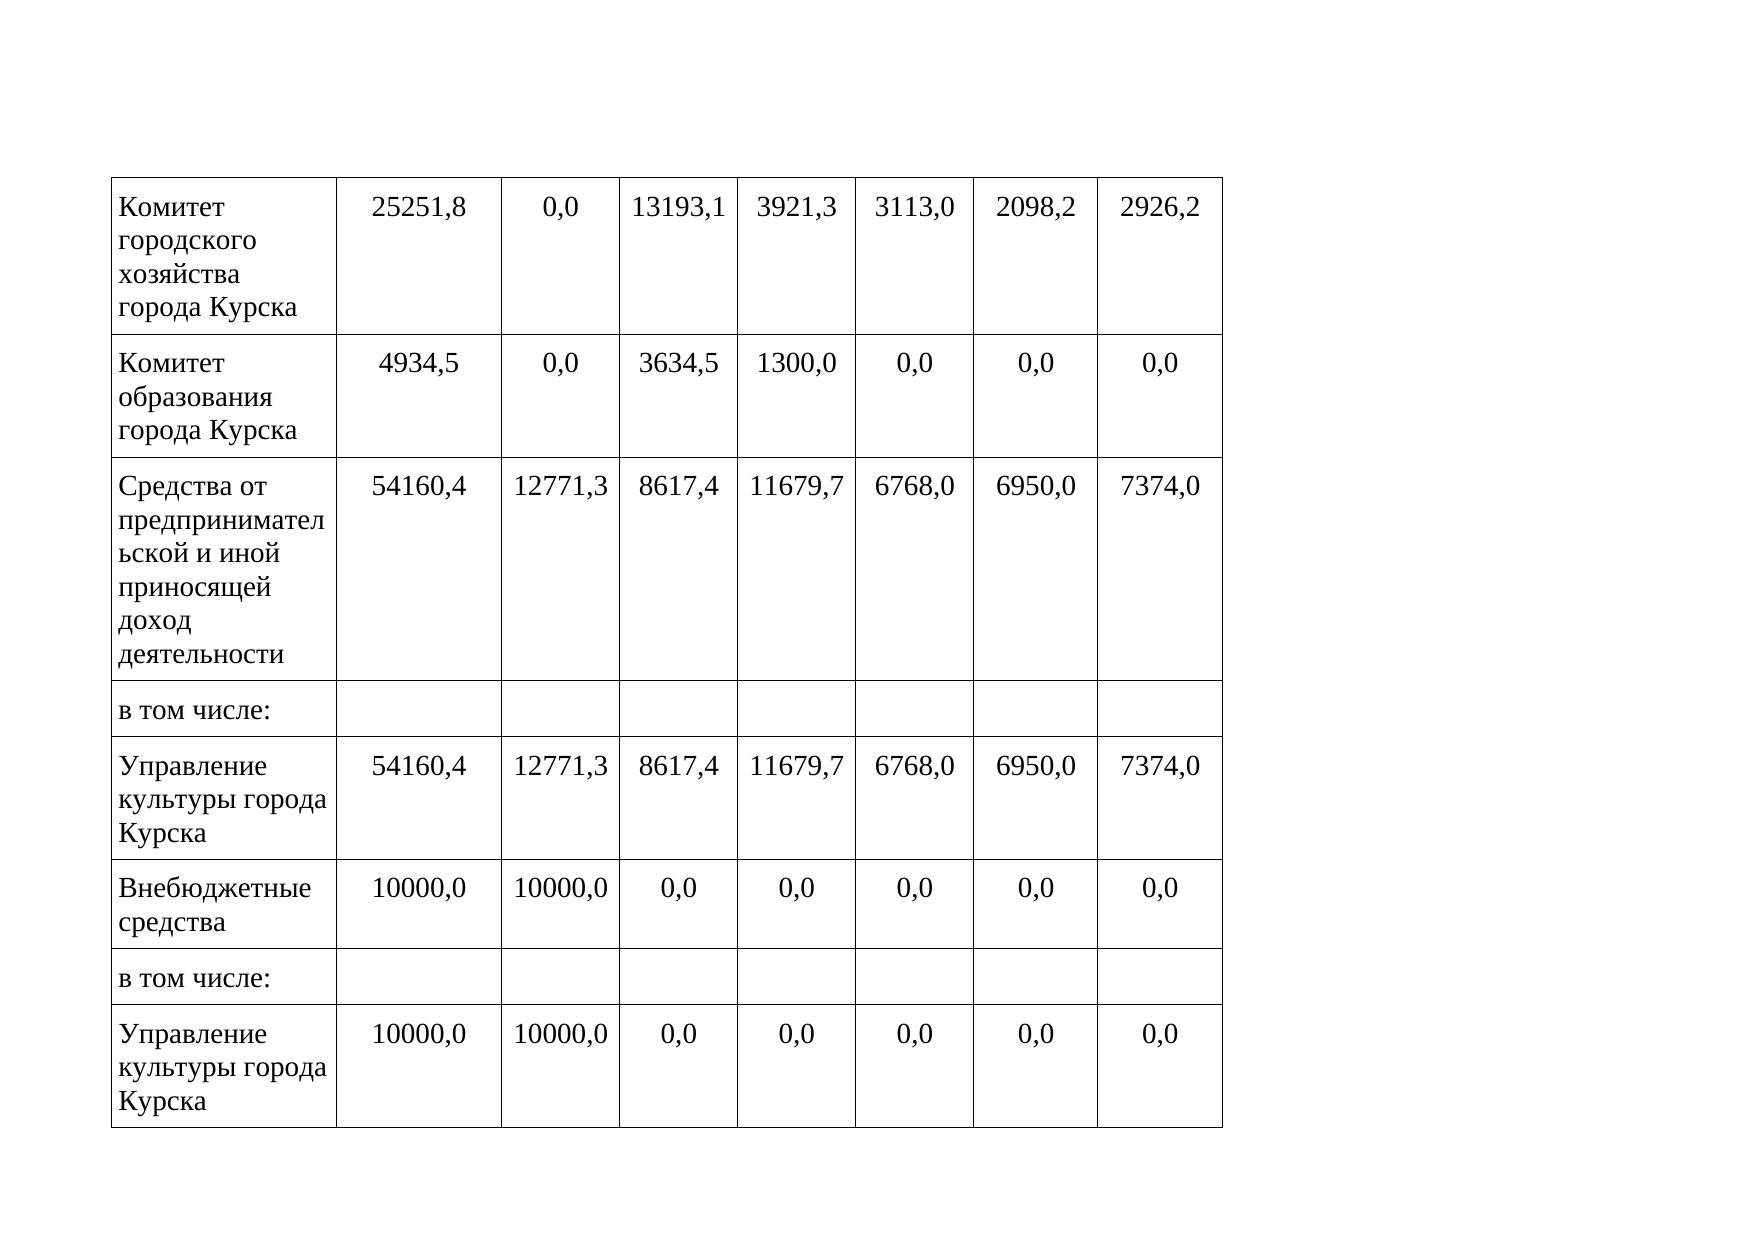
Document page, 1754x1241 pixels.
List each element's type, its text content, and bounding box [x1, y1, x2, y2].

table_cell 7374,0 [1098, 737, 1222, 859]
table_cell 8617,4 [620, 737, 737, 859]
table_cell [620, 681, 737, 736]
table_cell Управление культуры города Курска [112, 737, 336, 859]
table_cell 6950,0 [974, 737, 1097, 859]
table_cell 10000,0 [337, 1005, 501, 1127]
table_cell 0,0 [502, 335, 619, 457]
table_cell 13193,1 [620, 178, 737, 334]
table_cell 25251,8 [337, 178, 501, 334]
table_cell Средства от предпринимательской и иной приносящей доход деятельности [112, 458, 336, 680]
table_cell [337, 681, 501, 736]
table_cell [974, 949, 1097, 1004]
table_cell 6768,0 [856, 737, 973, 859]
table_cell 7374,0 [1098, 458, 1222, 680]
table_cell 10000,0 [502, 860, 619, 948]
table_cell [502, 681, 619, 736]
table_cell Управление культуры города Курска [112, 1005, 336, 1127]
table_cell Внебюджетные средства [112, 860, 336, 948]
table_cell Комитет образования города Курска [112, 335, 336, 457]
table_cell 3634,5 [620, 335, 737, 457]
table_cell 11679,7 [738, 737, 855, 859]
table_cell 0,0 [856, 335, 973, 457]
table_cell 54160,4 [337, 458, 501, 680]
table_cell [974, 681, 1097, 736]
table_cell 12771,3 [502, 458, 619, 680]
table_cell 2926,2 [1098, 178, 1222, 334]
table_cell 0,0 [856, 1005, 973, 1127]
table_cell 0,0 [1098, 335, 1222, 457]
table_cell в том числе: [112, 949, 336, 1004]
table_cell 0,0 [502, 178, 619, 334]
table_cell 0,0 [620, 860, 737, 948]
table_cell 0,0 [974, 860, 1097, 948]
table_cell [337, 949, 501, 1004]
table_cell 0,0 [974, 335, 1097, 457]
table_cell 10000,0 [502, 1005, 619, 1127]
table_cell [1098, 681, 1222, 736]
table_cell 0,0 [974, 1005, 1097, 1127]
table_cell [1098, 949, 1222, 1004]
table_cell 3921,3 [738, 178, 855, 334]
table_cell 6768,0 [856, 458, 973, 680]
table_cell 1300,0 [738, 335, 855, 457]
table_cell [502, 949, 619, 1004]
table_cell 0,0 [620, 1005, 737, 1127]
table_cell 10000,0 [337, 860, 501, 948]
table_cell 0,0 [738, 1005, 855, 1127]
table_cell 2098,2 [974, 178, 1097, 334]
table_cell [856, 949, 973, 1004]
table_cell 54160,4 [337, 737, 501, 859]
table_cell 6950,0 [974, 458, 1097, 680]
table_cell 4934,5 [337, 335, 501, 457]
table_cell 0,0 [1098, 860, 1222, 948]
table_cell 0,0 [1098, 1005, 1222, 1127]
table_cell Комитет городского хозяйства города Курска [112, 178, 336, 334]
table_cell 8617,4 [620, 458, 737, 680]
table_cell 0,0 [738, 860, 855, 948]
table_cell [856, 681, 973, 736]
table_cell [620, 949, 737, 1004]
table_cell в том числе: [112, 681, 336, 736]
table_cell 11679,7 [738, 458, 855, 680]
table_cell [738, 681, 855, 736]
table_cell [738, 949, 855, 1004]
table_cell 0,0 [856, 860, 973, 948]
table_cell 12771,3 [502, 737, 619, 859]
table_cell 3113,0 [856, 178, 973, 334]
